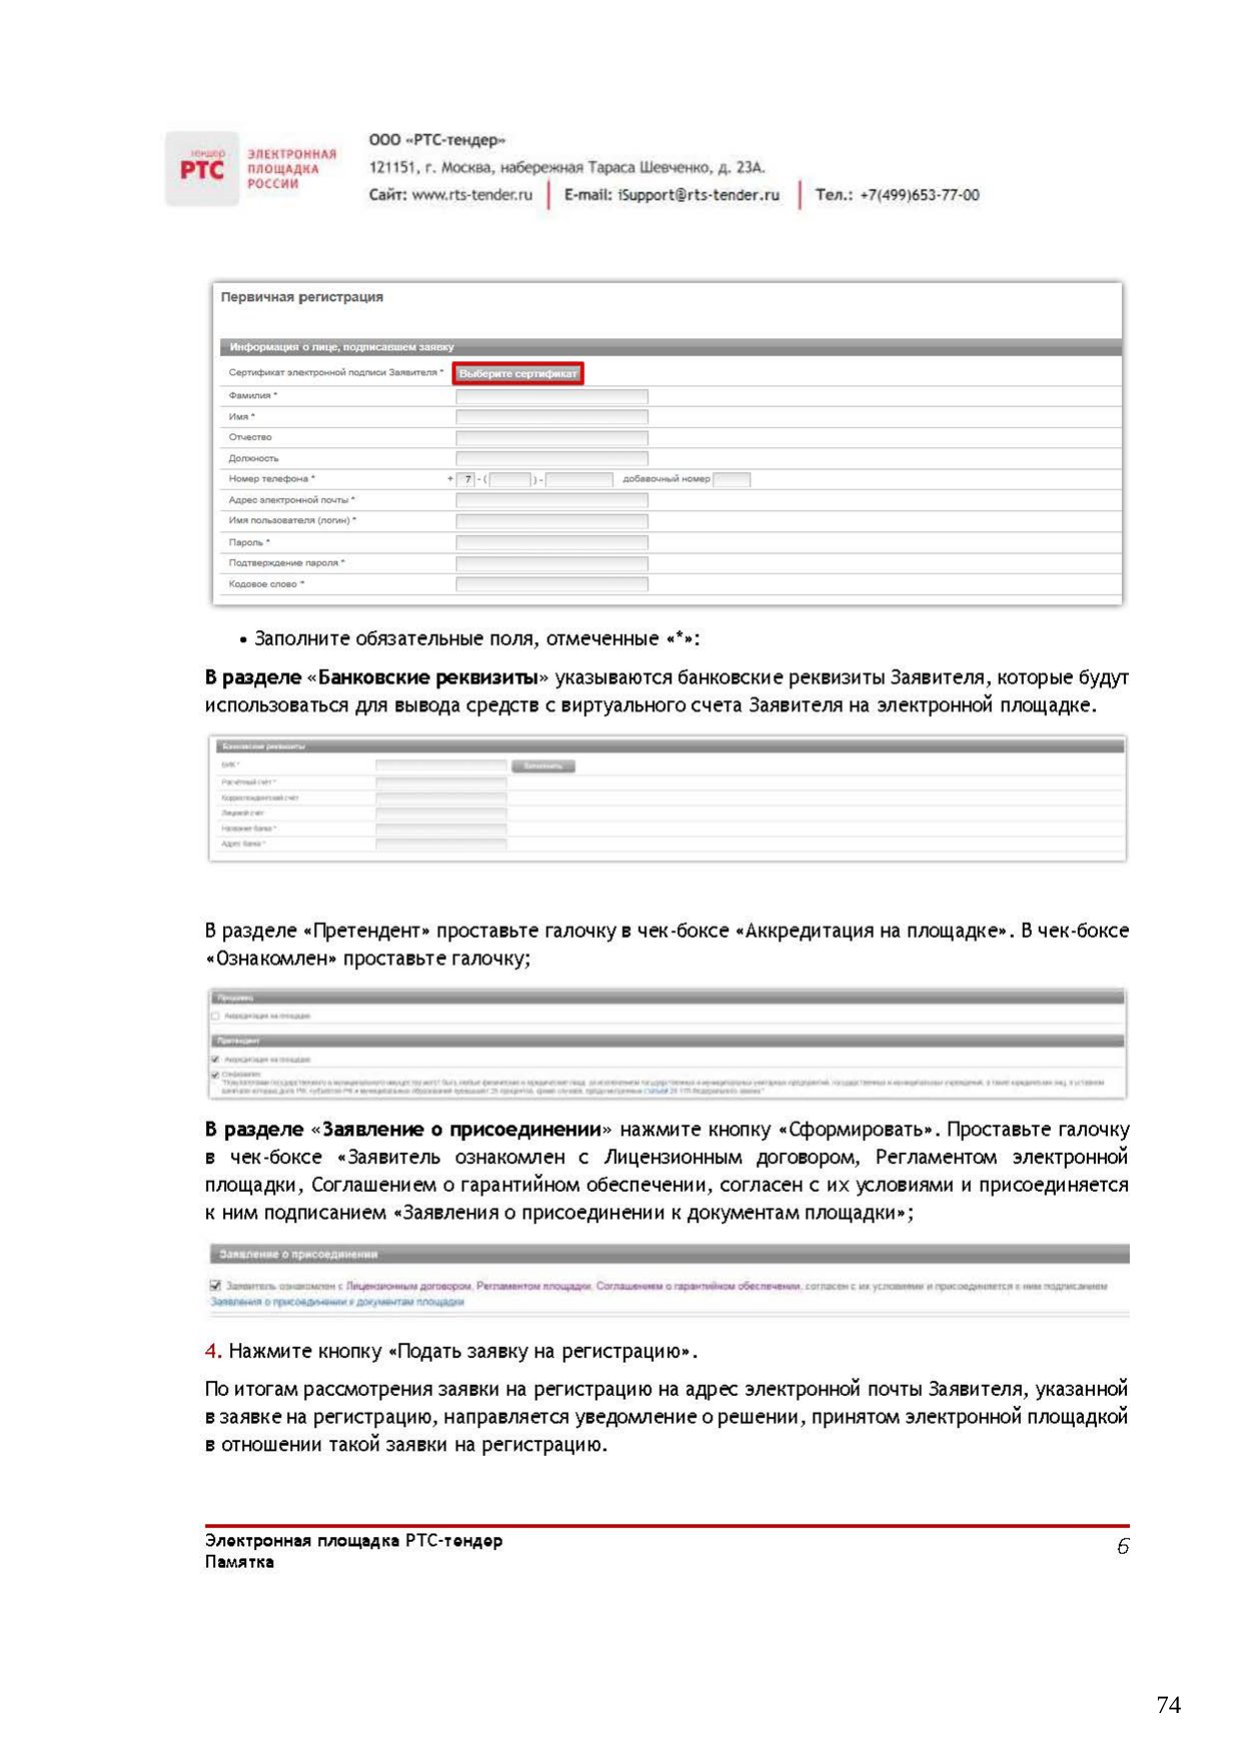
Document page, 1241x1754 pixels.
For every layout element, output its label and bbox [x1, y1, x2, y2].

picture [103, 88, 1181, 1612]
